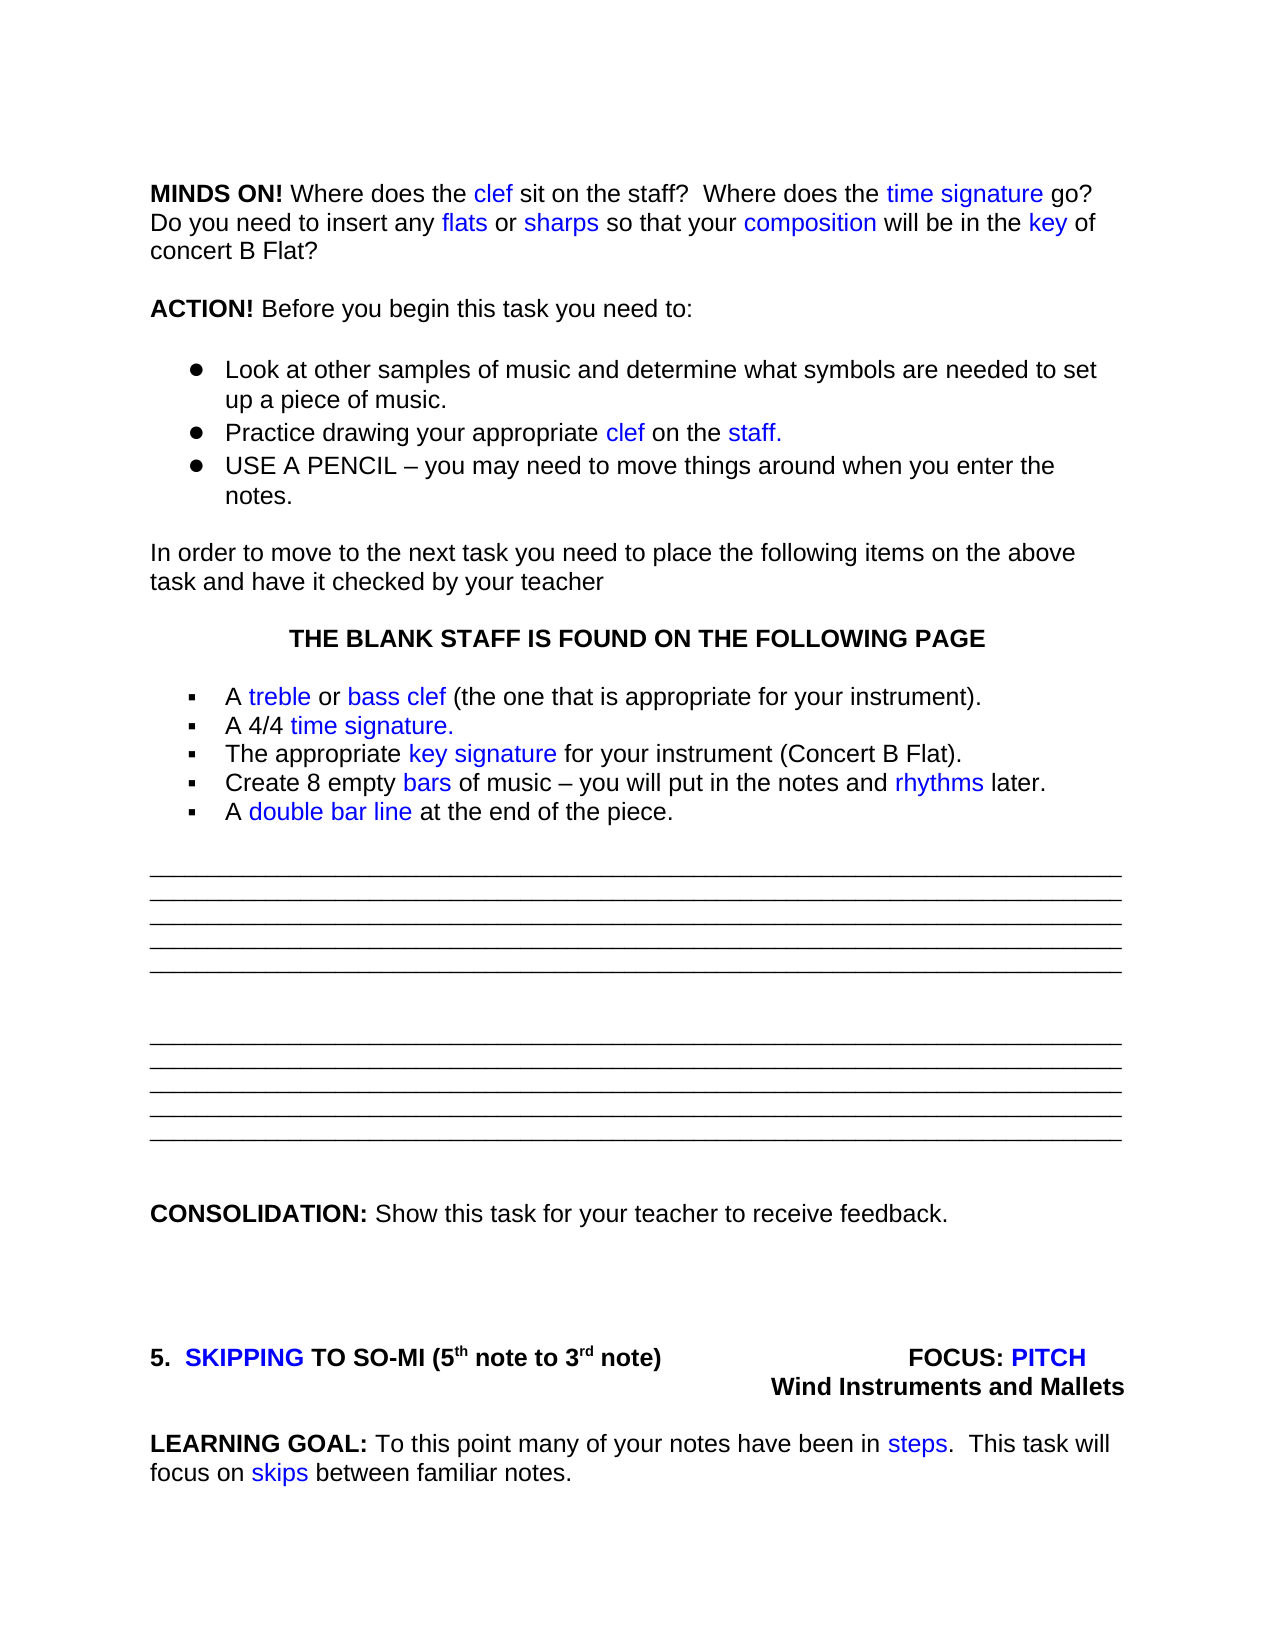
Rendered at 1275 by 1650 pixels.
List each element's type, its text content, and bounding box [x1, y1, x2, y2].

list A double bar line at the end of the piece. [187, 797, 1125, 826]
text In order to move to the next task you need to place the following items on the above task and have it checked by your teacher [150, 538, 1125, 596]
text ____________________________________________________________________________________________________________________________________________________________________________________________________________________________________________________________________________________________________________________________________________________________________________________________________________________________________ [150, 1022, 1125, 1142]
text CONSOLIDATION: Show this task for your teacher to receive feedback. [150, 1199, 1125, 1228]
list A 4/4 time signature. [187, 711, 1125, 739]
list Practice drawing your appropriate clef on the staff. [187, 413, 1125, 447]
list Create 8 empty bars of music – you will put in the notes and rhythms later. [187, 768, 1125, 797]
list The appropriate key signature for your instrument (Concert B Flat). [187, 739, 1125, 768]
text THE BLANK STAFF IS FOUND ON THE FOLLOWING PAGE [150, 624, 1125, 653]
text LEARNING GOAL: To this point many of your notes have been in steps. This task will focus on skips between familiar notes. [150, 1429, 1125, 1487]
text MINDS ON! Where does the clef sit on the staff? Where does the time signature go? Do you need to insert any flats or sharps so that your composition will be in the key of concert B Flat? [150, 179, 1125, 265]
list USE A PENCIL – you may need to move things around when you enter the notes. [187, 447, 1125, 509]
list A treble or bass clef (the one that is appropriate for your instrument). [187, 682, 1125, 711]
list Look at other samples of music and determine what symbols are needed to set up a piece of music. [187, 351, 1125, 413]
text 5. SKIPPING TO SO-MI (5th note to 3rd note) FOCUS: PITCH [150, 1343, 1125, 1372]
text ____________________________________________________________________________________________________________________________________________________________________________________________________________________________________________________________________________________________________________________________________________________________________________________________________________________________________ [150, 854, 1125, 974]
text Wind Instruments and Mallets [150, 1372, 1125, 1401]
text ACTION! Before you begin this task you need to: [150, 294, 1125, 322]
